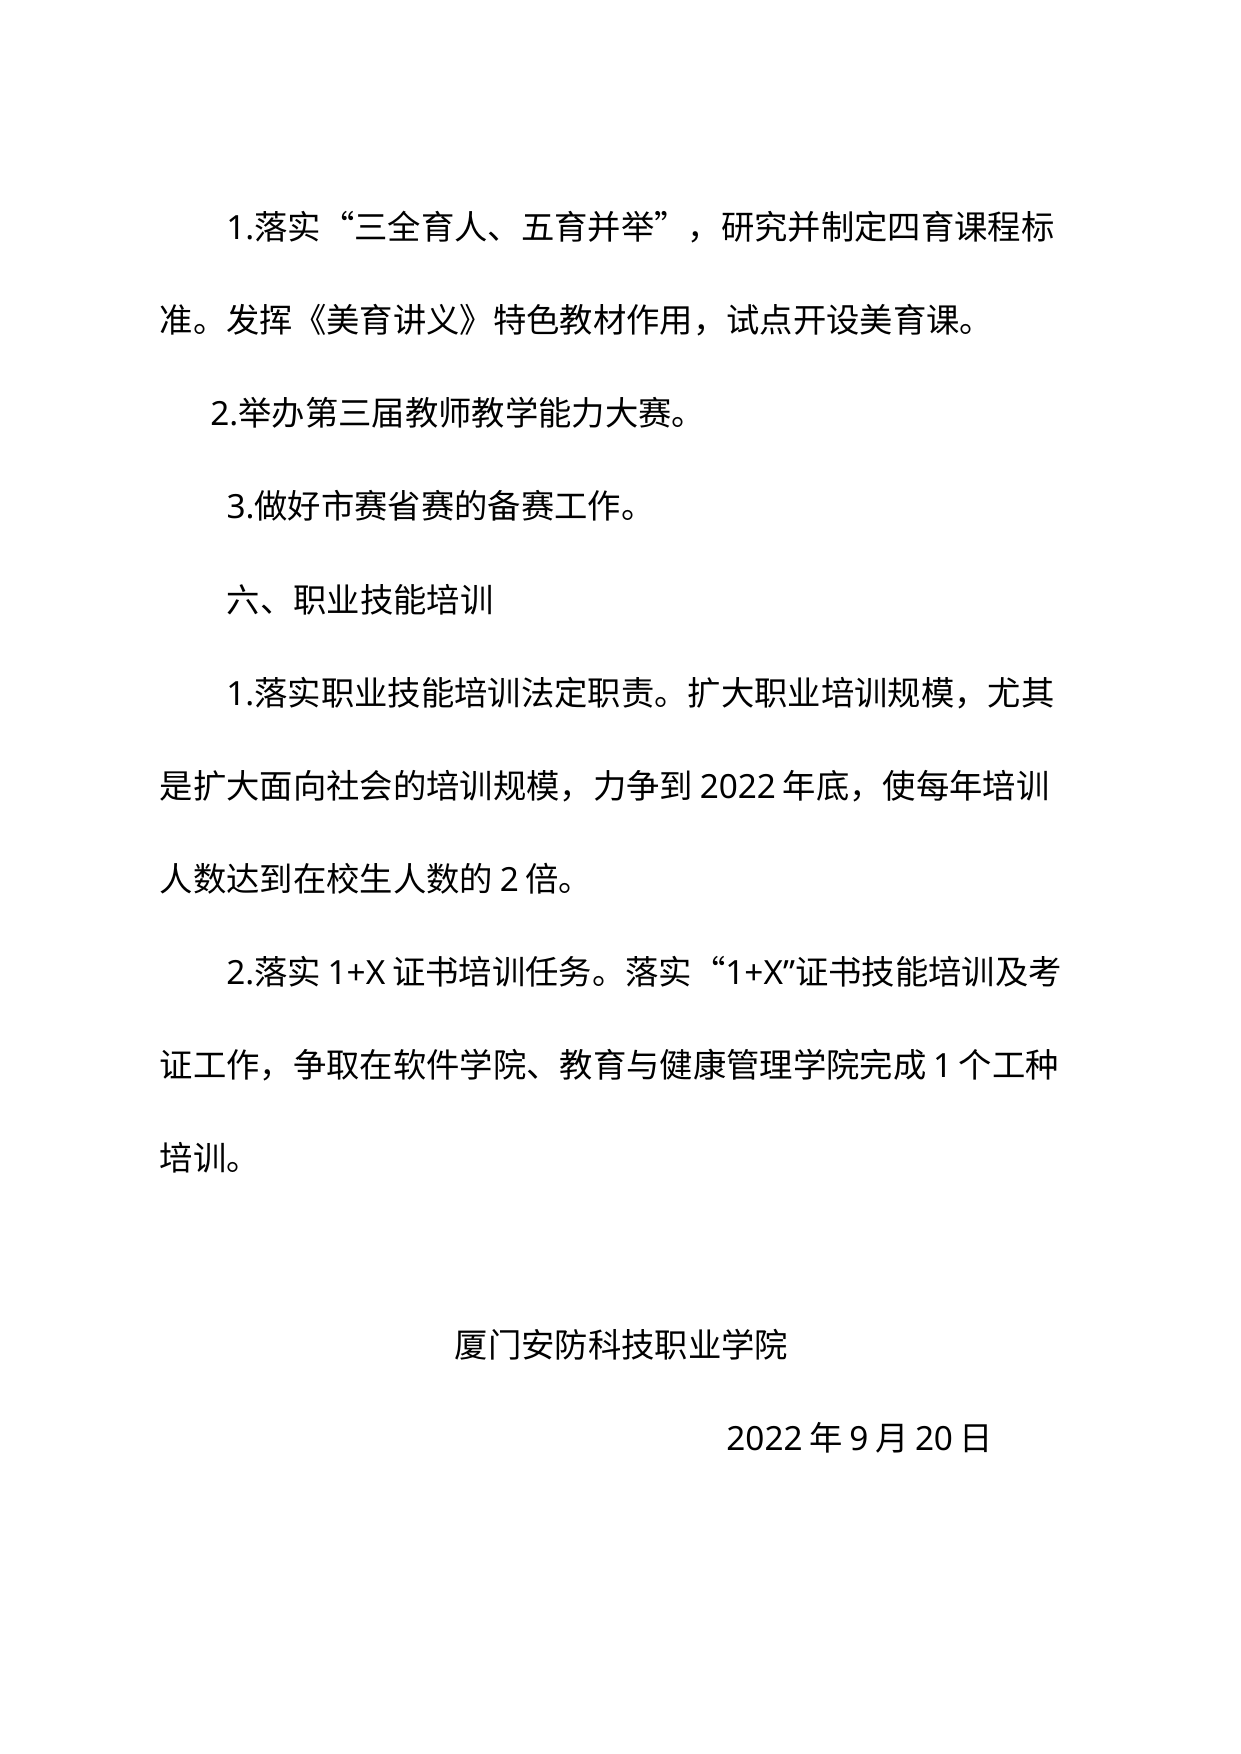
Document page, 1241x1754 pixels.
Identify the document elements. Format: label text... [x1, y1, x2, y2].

text 2.举办第三届教师教学能力大赛。 [159, 365, 1081, 458]
text 3.做好市赛省赛的备赛工作。 [159, 458, 1081, 551]
list 2022年9月20日 [159, 1389, 1081, 1482]
text 1.落实“三全育人、五育并举”，研究并制定四育课程标准。发挥《美育讲义》特色教材作用，试点开设美育课。 [159, 178, 1081, 365]
text 1.落实职业技能培训法定职责。扩大职业培训规模，尤其是扩大面向社会的培训规模，力争到2022年底，使每年培训人数达到在校生人数的2倍。 [159, 644, 1081, 923]
list 六、职业技能培训 [226, 551, 1081, 644]
list 厦门安防科技职业学院 [203, 1296, 1081, 1389]
text 2.落实1+X证书培训任务。落实“1+X”证书技能培训及考证工作，争取在软件学院、教育与健康管理学院完成1个工种培训。 [159, 923, 1081, 1203]
